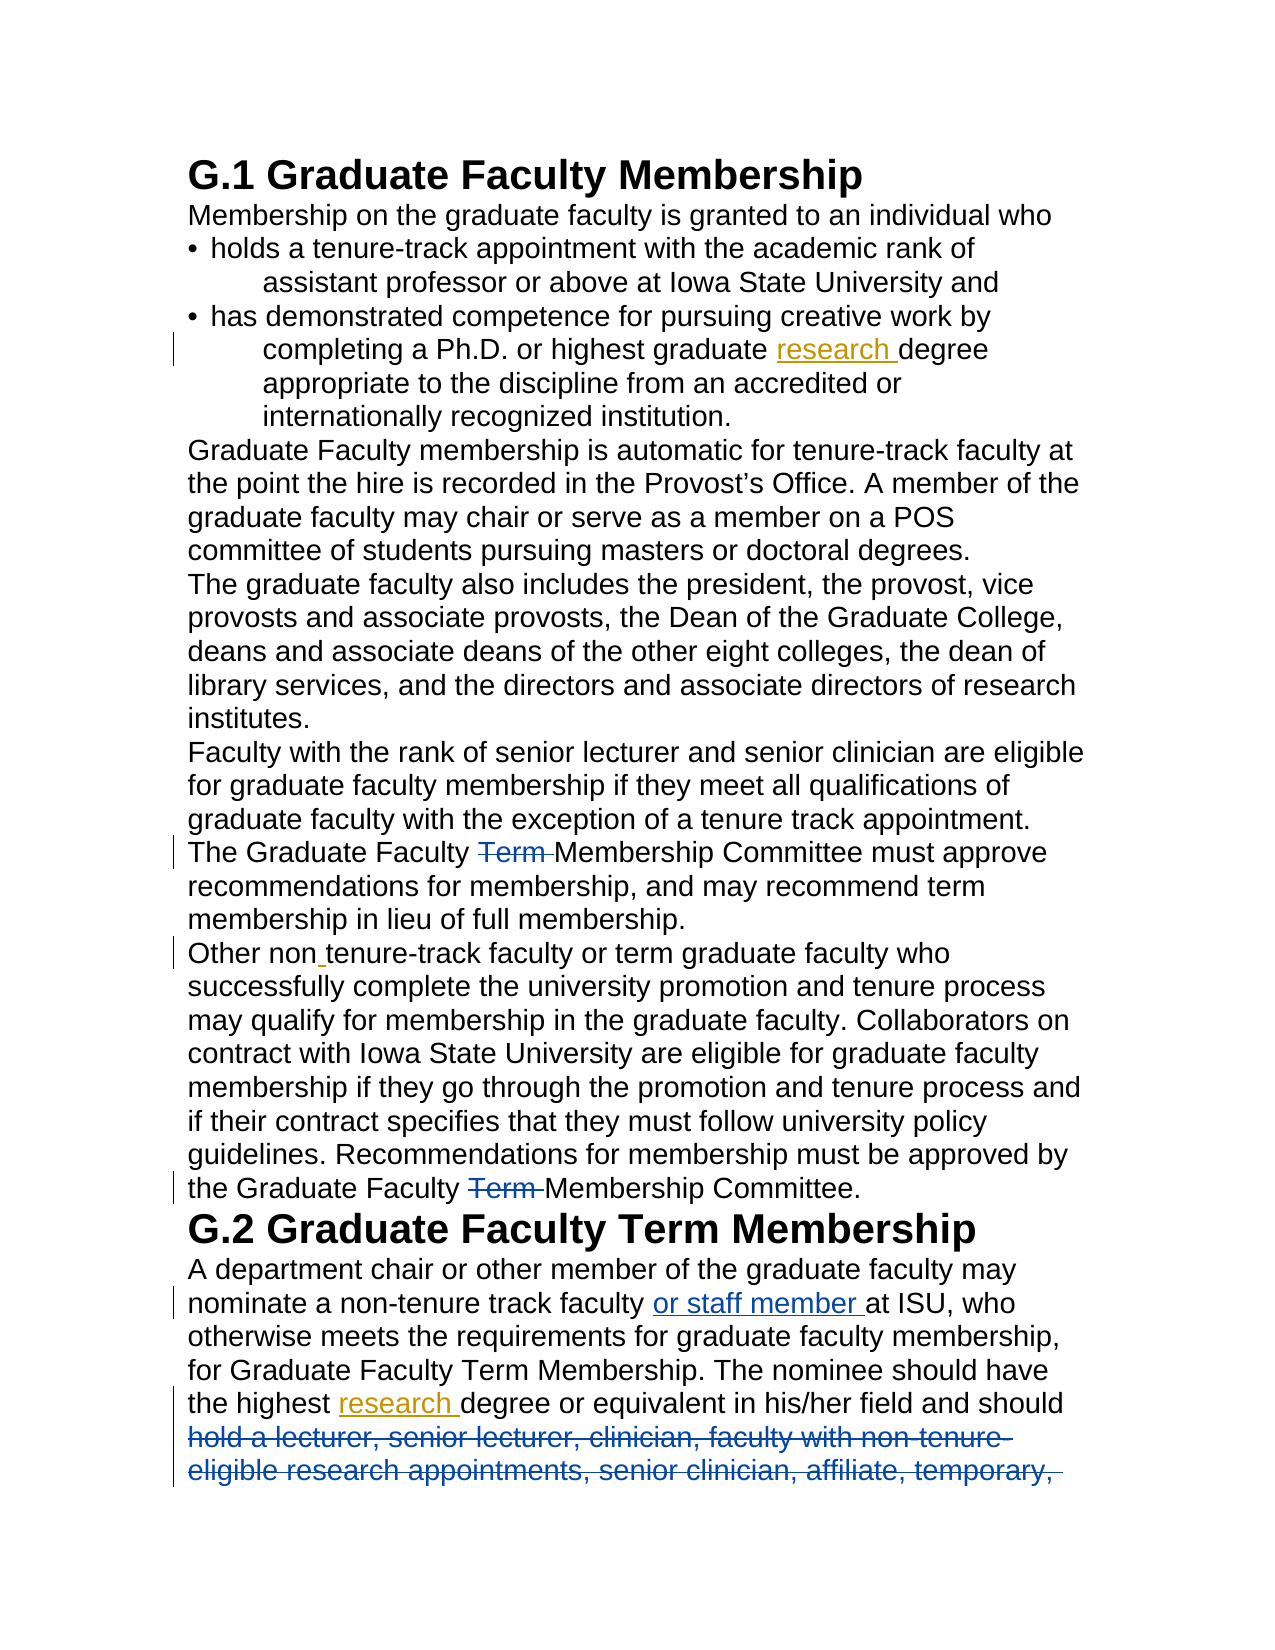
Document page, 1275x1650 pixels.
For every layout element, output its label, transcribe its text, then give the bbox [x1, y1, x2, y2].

list has demonstrated competence for pursuing creative work by completing a Ph.D. or highest graduate degree appropriate to the discipline from an accredited or internationally recognized institution. [187, 298, 1087, 433]
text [187, 1252, 1087, 1487]
text Other nontenure-track faculty or term graduate faculty who successfully complete the university promotion and tenure process may qualify for membership in the graduate faculty. Collaborators on contract with Iowa State University are eligible for graduate faculty membership if they go through the promotion and tenure process and if their contract specifies that they must follow university policy guidelines. Recommendations for membership must be approved by the Graduate Faculty Membership Committee. [187, 936, 1087, 1204]
text Graduate Faculty membership is automatic for tenure-track faculty at the point the hire is recorded in the Provost’s Office. A member of the graduate faculty may chair or serve as a member on a POS committee of students pursuing masters or doctoral degrees. [187, 433, 1087, 567]
text The graduate faculty also includes the president, the provost, vice provosts and associate provosts, the Dean of the Graduate College, deans and associate deans of the other eight colleges, the dean of library services, and the directors and associate directors of research institutes. [187, 567, 1087, 734]
text Membership on the graduate faculty is granted to an individual who [187, 198, 1087, 231]
text G.2 Graduate Faculty Term Membership [187, 1204, 1087, 1252]
text Faculty with the rank of senior lecturer and senior clinician are eligible for graduate faculty membership if they meet all qualifications of graduate faculty with the exception of a tenure track appointment. The Graduate Faculty Membership Committee must approve recommendations for membership, and may recommend term membership in lieu of full membership. [187, 734, 1087, 936]
list holds a tenure-track appointment with the academic rank of assistant professor or above at Iowa State University and [187, 231, 1087, 298]
text G.1 Graduate Faculty Membership [187, 150, 1087, 198]
